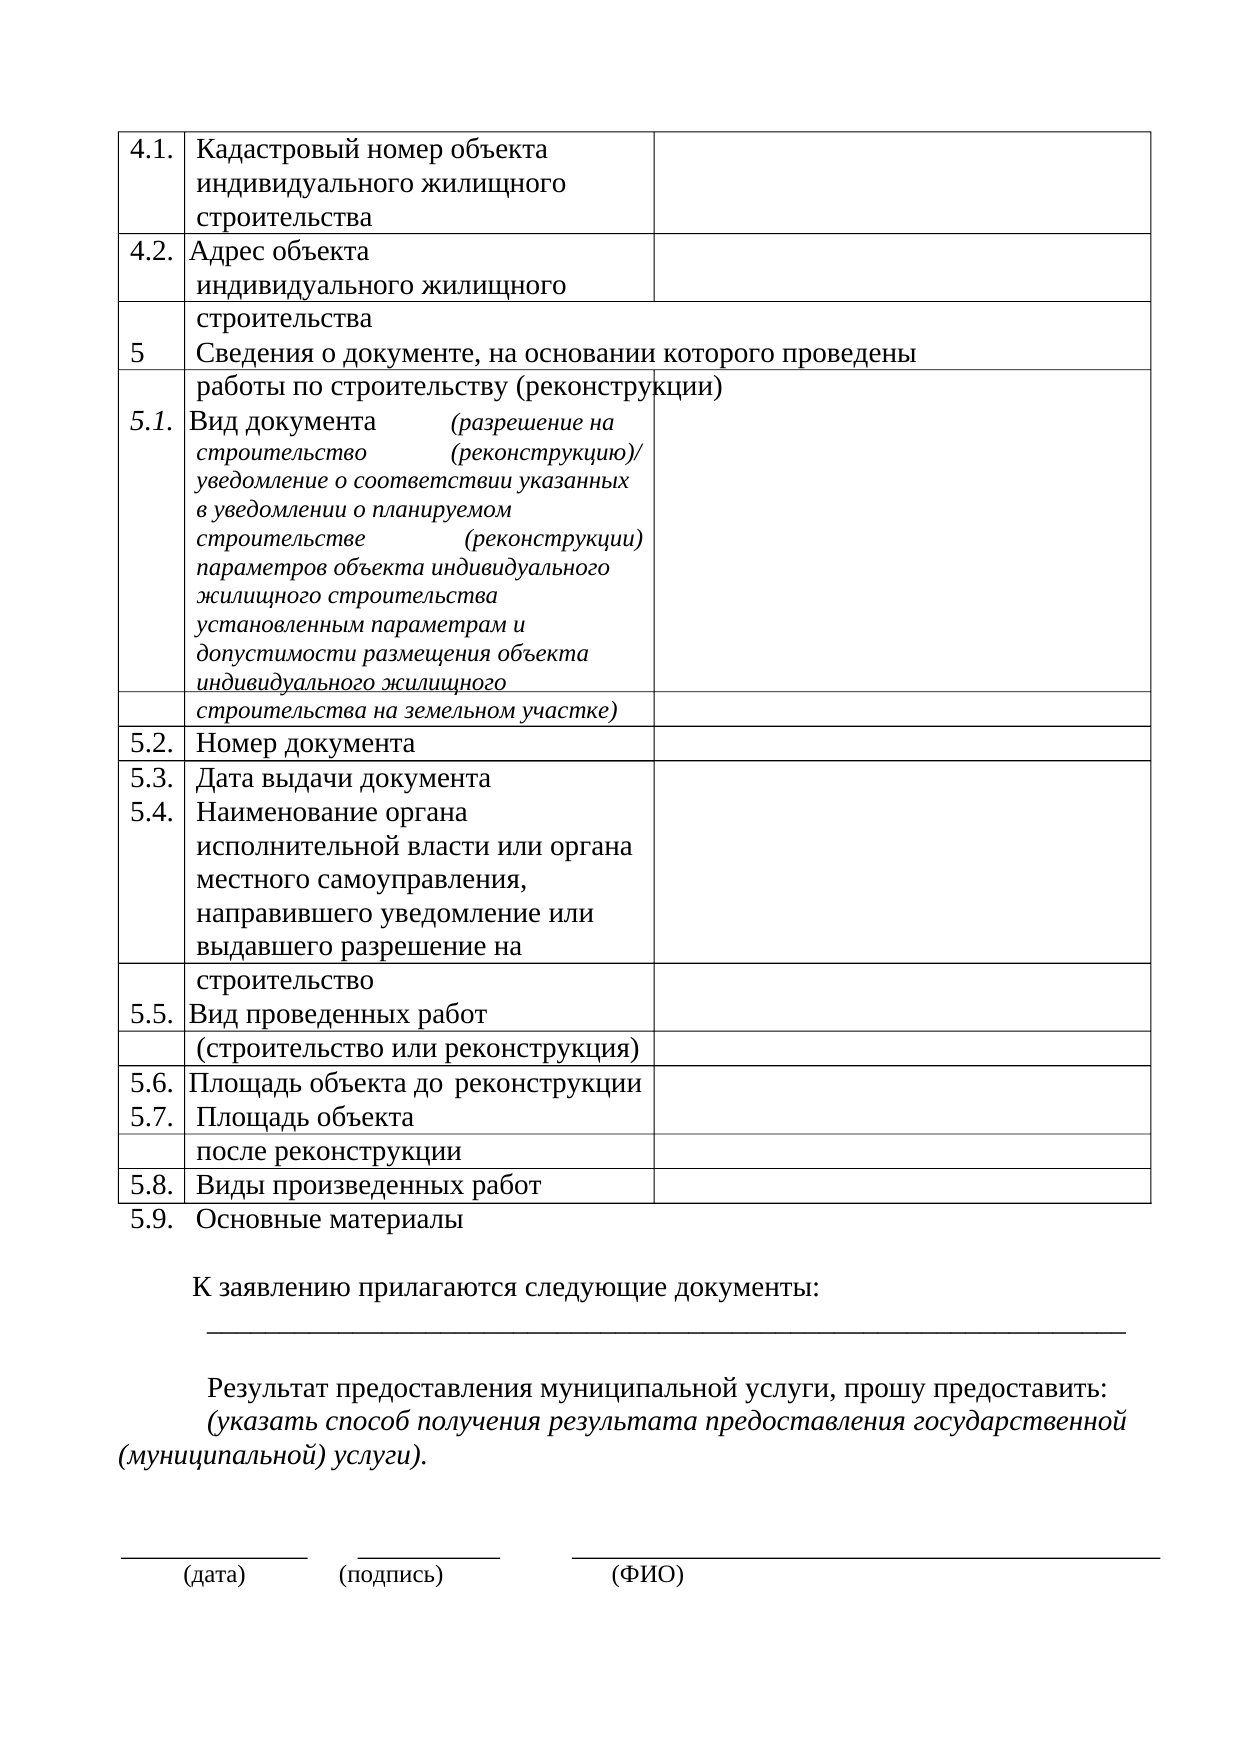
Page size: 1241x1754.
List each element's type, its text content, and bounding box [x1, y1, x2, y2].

list Сведения о документе, на основании которого проведены работы по строительству (реконструкции) [130, 335, 1007, 402]
list Вид документа (разрешение на строительство (реконструкцию)/ уведомление о соответствии указанных в уведомлении о планируемом строительстве (реконструкции) параметров объекта индивидуального жилищного строительства установленным параметрам и допустимости размещения объекта индивидуального жилищного строительства на земельном участке) [130, 403, 646, 724]
list Основные материалы [130, 1201, 1176, 1235]
list Кадастровый номер объекта индивидуального жилищного строительства [130, 132, 567, 232]
text К заявлению прилагаются следующие документы: [192, 1269, 1176, 1303]
list Наименование органа исполнительной власти или органа местного самоуправления, направившего уведомление или выдавшего разрешение на строительство [130, 794, 633, 996]
text (указать способ получения результата предоставления государственной [207, 1404, 1176, 1437]
text (строительство или реконструкция) [196, 1030, 1176, 1064]
list Вид проведенных работ [130, 997, 1176, 1030]
list Адрес объекта индивидуального жилищного строительства [130, 233, 588, 334]
list Дата выдачи документа [130, 760, 1176, 793]
list Площадь объекта после реконструкции [130, 1099, 478, 1166]
list Площадь объекта до реконструкции [130, 1065, 1176, 1098]
text (муниципальной) услуги). [118, 1437, 1176, 1471]
text (дата) (подпись) (ФИО) [183, 1554, 1176, 1588]
list Виды произведенных работ [130, 1167, 1176, 1200]
text Результат предоставления муниципальной услуги, прошу предоставить: [207, 1370, 1176, 1404]
list Номер документа [130, 725, 1176, 759]
text _______________________________________________________________ [207, 1303, 1176, 1337]
